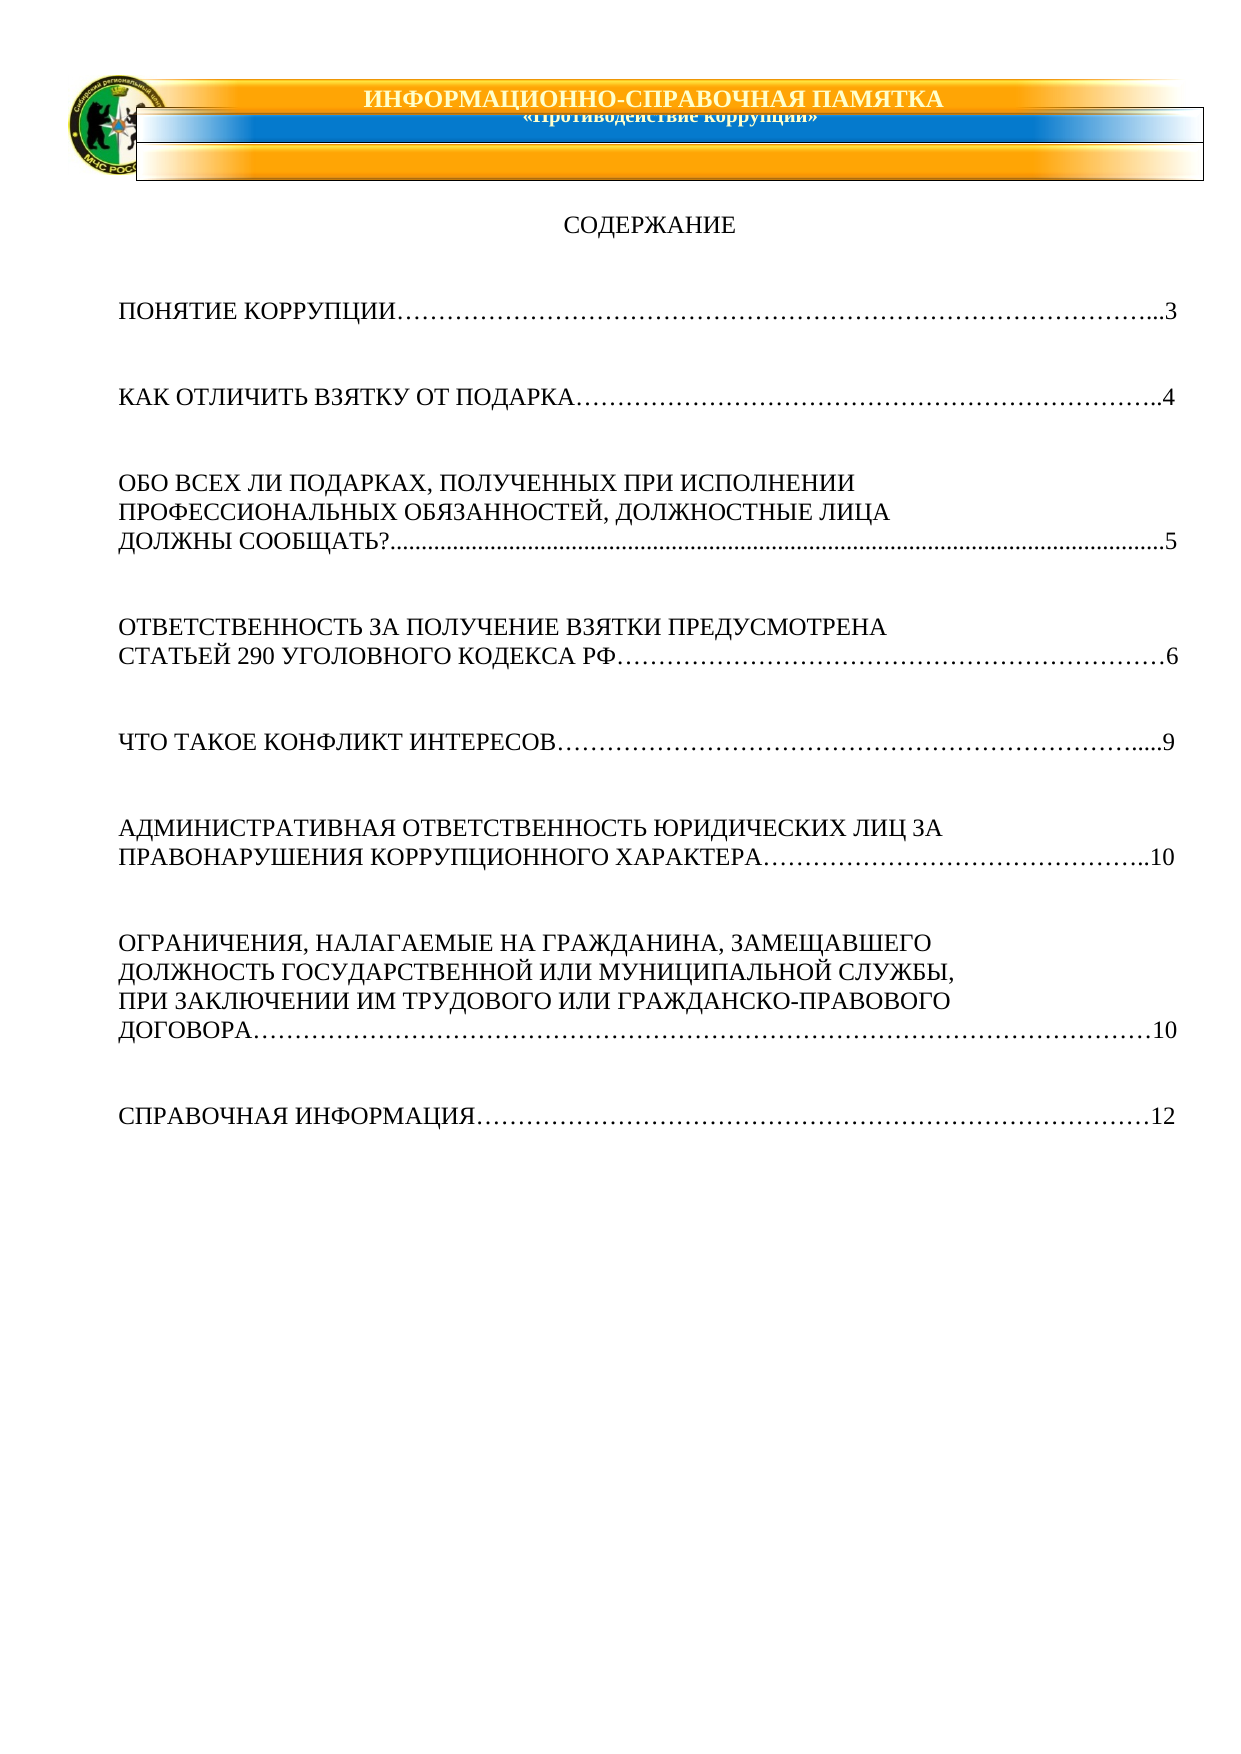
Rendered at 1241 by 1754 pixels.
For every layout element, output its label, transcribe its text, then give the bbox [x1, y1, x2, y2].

text ПРИ ЗАКЛЮЧЕНИИ ИМ ТРУДОВОГО ИЛИ ГРАЖДАНСКО-ПРАВОВОГО [118, 986, 1181, 1015]
text ОГРАНИЧЕНИЯ, НАЛАГАЕМЫЕ НА ГРАЖДАНИНА, ЗАМЕЩАВШЕГО [118, 928, 1181, 957]
text ОБО ВСЕХ ЛИ ПОДАРКАХ, ПОЛУЧЕННЫХ ПРИ ИСПОЛНЕНИИ [118, 468, 1181, 497]
text АДМИНИСТРАТИВНАЯ ОТВЕТСТВЕННОСТЬ ЮРИДИЧЕСКИХ ЛИЦ ЗА [118, 813, 1181, 842]
text КАК ОТЛИЧИТЬ ВЗЯТКУ ОТ ПОДАРКА……………………………………………………………..4 [118, 382, 1181, 411]
text СТАТЬЕЙ 290 УГОЛОВНОГО КОДЕКСА РФ…………………………………………………………6 [118, 641, 1181, 670]
text СПРАВОЧНАЯ ИНФОРМАЦИЯ………………………………………………………………………12 [118, 1101, 1181, 1130]
text ДОГОВОРА………………………………………………………………………………………………10 [118, 1015, 1181, 1043]
text ПОНЯТИЕ КОРРУПЦИИ………………………………………………………………………………...3 [118, 296, 1181, 325]
text ПРОФЕССИОНАЛЬНЫХ ОБЯЗАННОСТЕЙ, ДОЛЖНОСТНЫЕ ЛИЦА [118, 497, 1181, 526]
text СОДЕРЖАНИЕ [118, 210, 1181, 238]
text ДОЛЖНЫ СООБЩАТЬ?............................................................................................................................5 [118, 526, 1181, 555]
text ДОЛЖНОСТЬ ГОСУДАРСТВЕННОЙ ИЛИ МУНИЦИПАЛЬНОЙ СЛУЖБЫ, [118, 957, 1181, 986]
picture [68, 75, 1203, 175]
text ЧТО ТАКОЕ КОНФЛИКТ ИНТЕРЕСОВ…………………………………………………………….....9 [118, 727, 1181, 756]
text ОТВЕТСТВЕННОСТЬ ЗА ПОЛУЧЕНИЕ ВЗЯТКИ ПРЕДУСМОТРЕНА [118, 612, 1181, 641]
picture [137, 143, 1203, 180]
text ПРАВОНАРУШЕНИЯ КОРРУПЦИОННОГО ХАРАКТЕРА………………………………………..10 [118, 842, 1181, 871]
